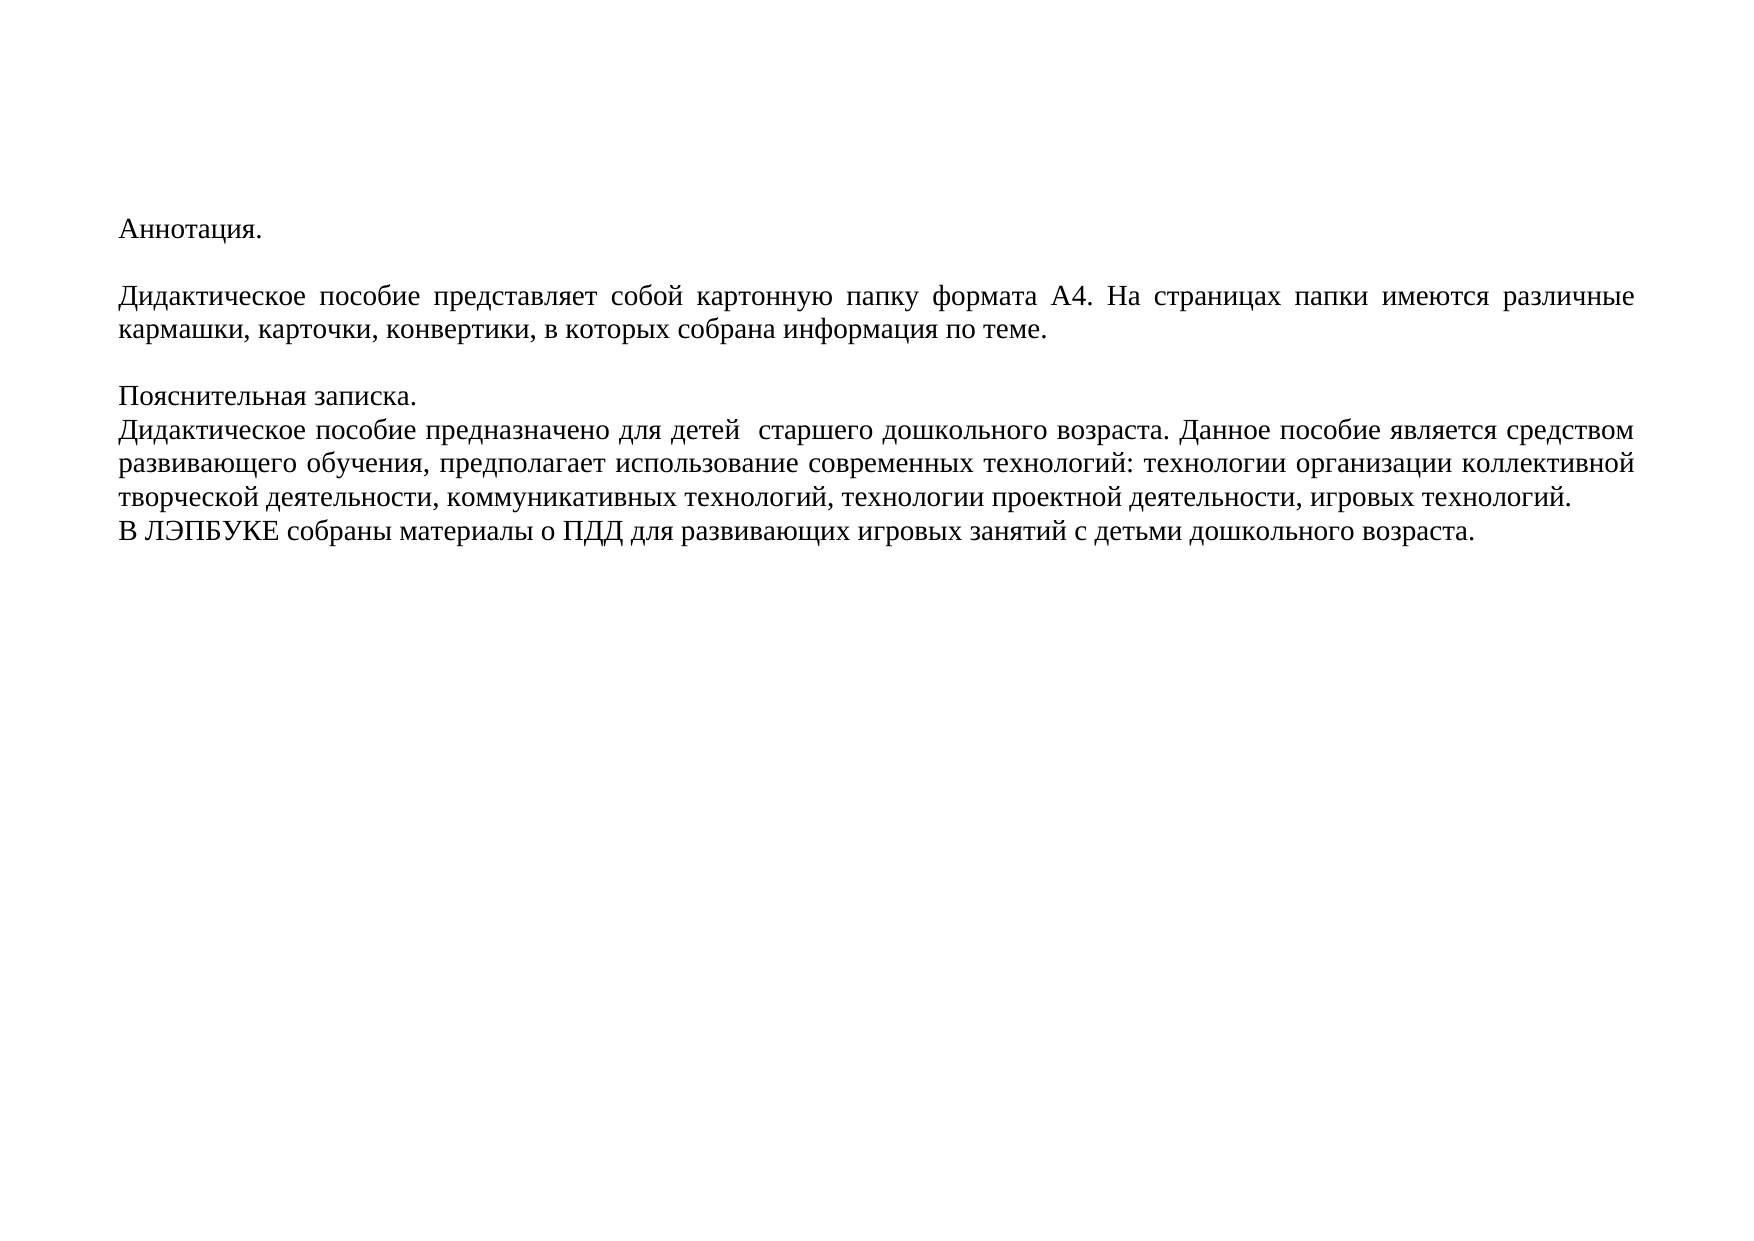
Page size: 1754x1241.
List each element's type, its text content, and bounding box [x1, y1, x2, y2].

text Аннотация. [118, 211, 1636, 244]
text В ЛЭПБУКЕ собраны материалы о ПДД для развивающих игровых занятий с детьми дошкольного возраста. [118, 513, 1636, 546]
text Дидактическое пособие предназначено для детей старшего дошкольного возраста. Данное пособие является средством развивающего обучения, предполагает использование современных технологий: технологии организации коллективной творческой деятельности, коммуникативных технологий, технологии проектной деятельности, игровых технологий. [118, 412, 1636, 513]
text Дидактическое пособие представляет собой картонную папку формата А4. На страницах папки имеются различные кармашки, карточки, конвертики, в которых собрана информация по теме. [118, 278, 1636, 345]
text Пояснительная записка. [118, 378, 1636, 412]
